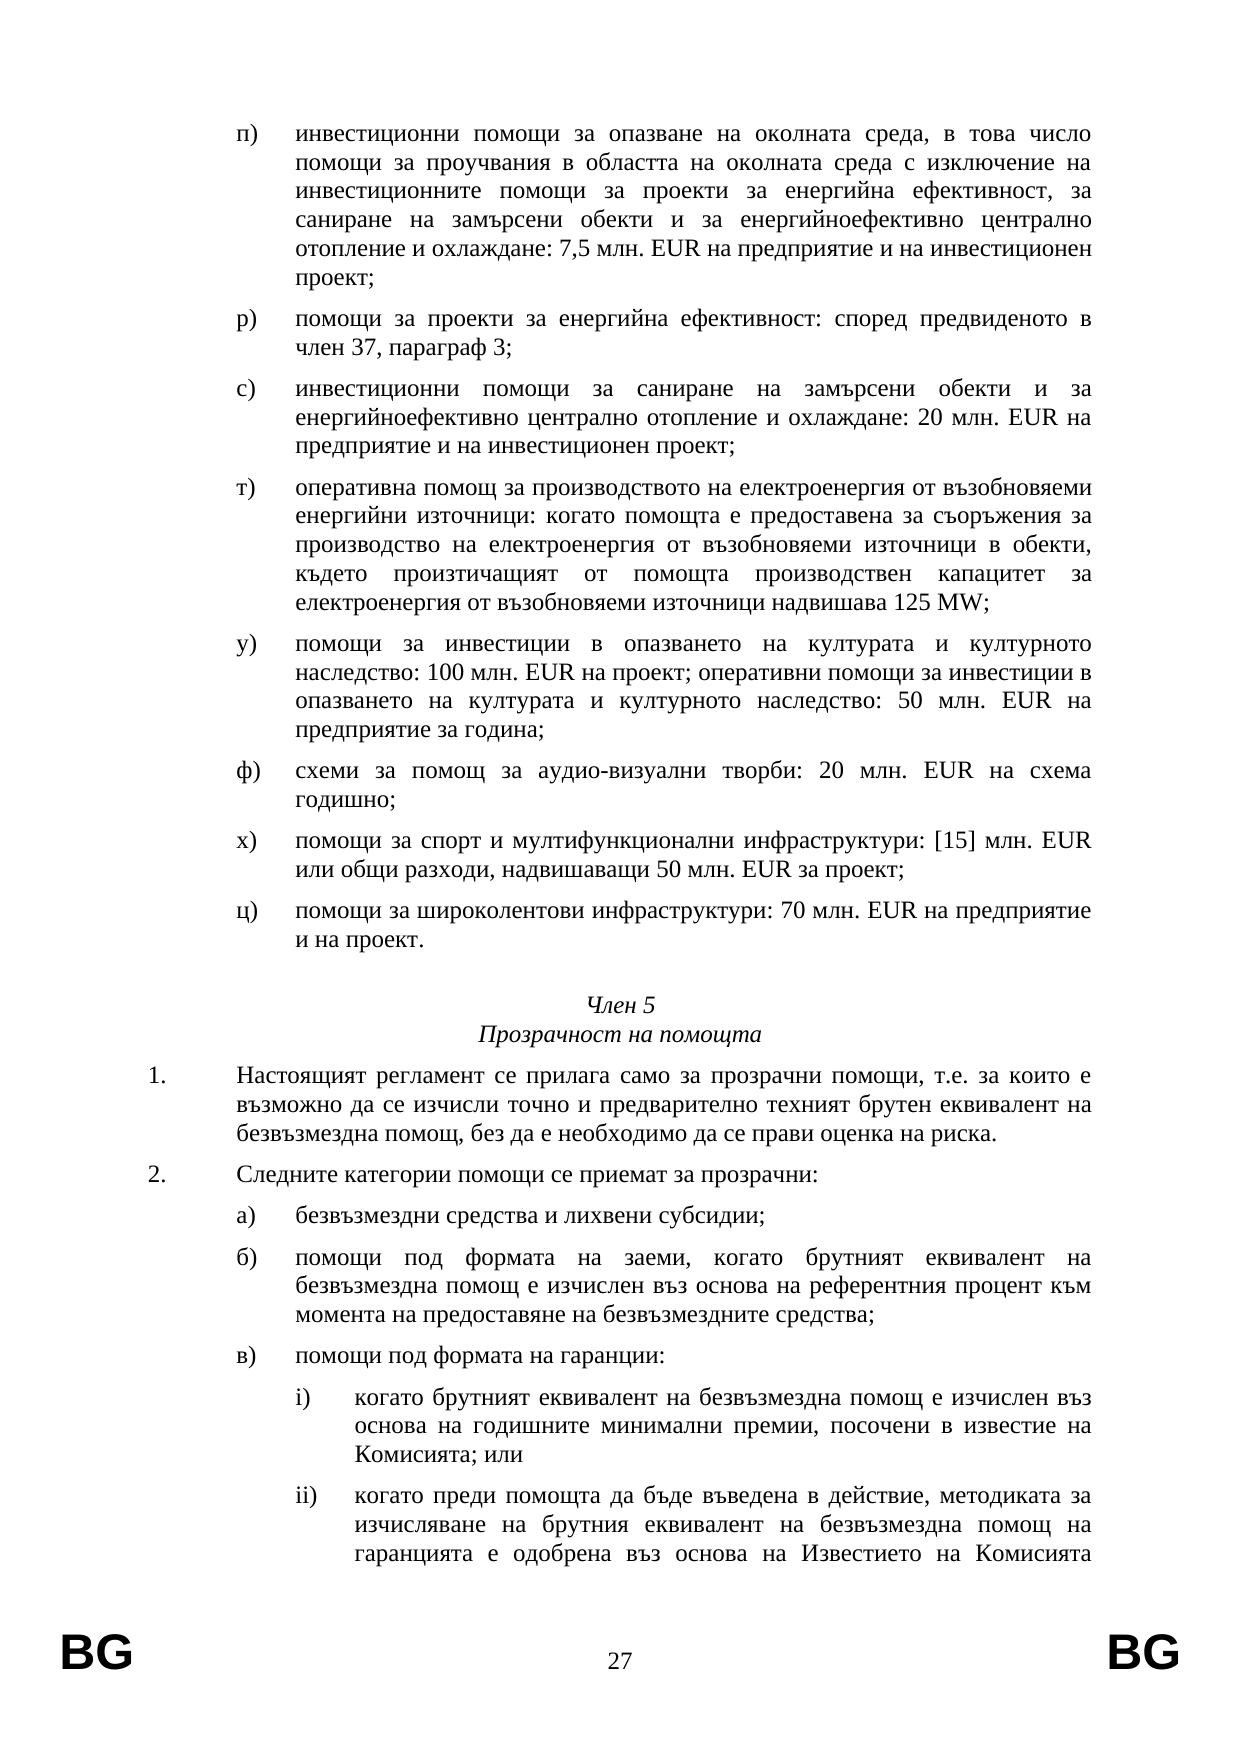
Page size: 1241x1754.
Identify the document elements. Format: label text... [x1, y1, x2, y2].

text с) инвестиционни помощи за саниране на замърсени обекти и за енергийноефективно централно отопление и охлаждане: 20 млн. EUR на предприятие и на инвестиционен проект; [236, 373, 1093, 459]
text р) помощи за проекти за енергийна ефективност: според предвиденото в член 37, параграф 3; [236, 303, 1093, 361]
text i) когато брутният еквивалент на безвъзмездна помощ е изчислен въз основа на годишните минимални премии, посочени в известие на Комисията; или [295, 1382, 1093, 1468]
list Следните категории помощи се приемат за прозрачни: [148, 1159, 1093, 1188]
text п) инвестиционни помощи за опазване на околната среда, в това число помощи за проучвания в областта на околната среда с изключение на инвестиционните помощи за проекти за енергийна ефективност, за саниране на замърсени обекти и за енергийноефективно централно отопление и охлаждане: 7,5 млн. EUR на предприятие и на инвестиционен проект; [236, 118, 1093, 291]
text у) помощи за инвестиции в опазването на културата и културното наследство: 100 млн. EUR на проект; оперативни помощи за инвестиции в опазването на културата и културното наследство: 50 млн. EUR на предприятие за година; [236, 628, 1093, 743]
list Настоящият регламент се прилага само за прозрачни помощи, т.е. за които е възможно да се изчисли точно и предварително техният брутен еквивалент на безвъзмездна помощ, без да е необходимо да се прави оценка на риска. [148, 1061, 1093, 1147]
text т) оперативна помощ за производството на електроенергия от възобновяеми енергийни източници: когато помощта е предоставена за съоръжения за производство на електроенергия от възобновяеми източници в обекти, където произтичащият от помощта производствен капацитет за електроенергия от възобновяеми източници надвишава 125 MW; [236, 472, 1093, 616]
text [295, 1481, 1093, 1567]
text ф) схеми за помощ за аудио-визуални творби: 20 млн. EUR на схема годишно; [236, 756, 1093, 813]
text а) безвъзмездни средства и лихвени субсидии; [236, 1201, 1093, 1229]
text б) помощи под формата на заеми, когато брутният еквивалент на безвъзмездна помощ е изчислен въз основа на референтния процент към момента на предоставяне на безвъзмездните средства; [236, 1242, 1093, 1328]
text ц) помощи за широколентови инфраструктури: 70 млн. EUR на предприятие и на проект. [236, 896, 1093, 953]
text х) помощи за спорт и мултифункционални инфраструктури: [15] млн. EUR или общи разходи, надвишаващи 50 млн. EUR за проект; [236, 826, 1093, 883]
text Член 5 Прозрачност на помощта [148, 991, 1093, 1048]
text в) помощи под формата на гаранции: [236, 1341, 1093, 1369]
